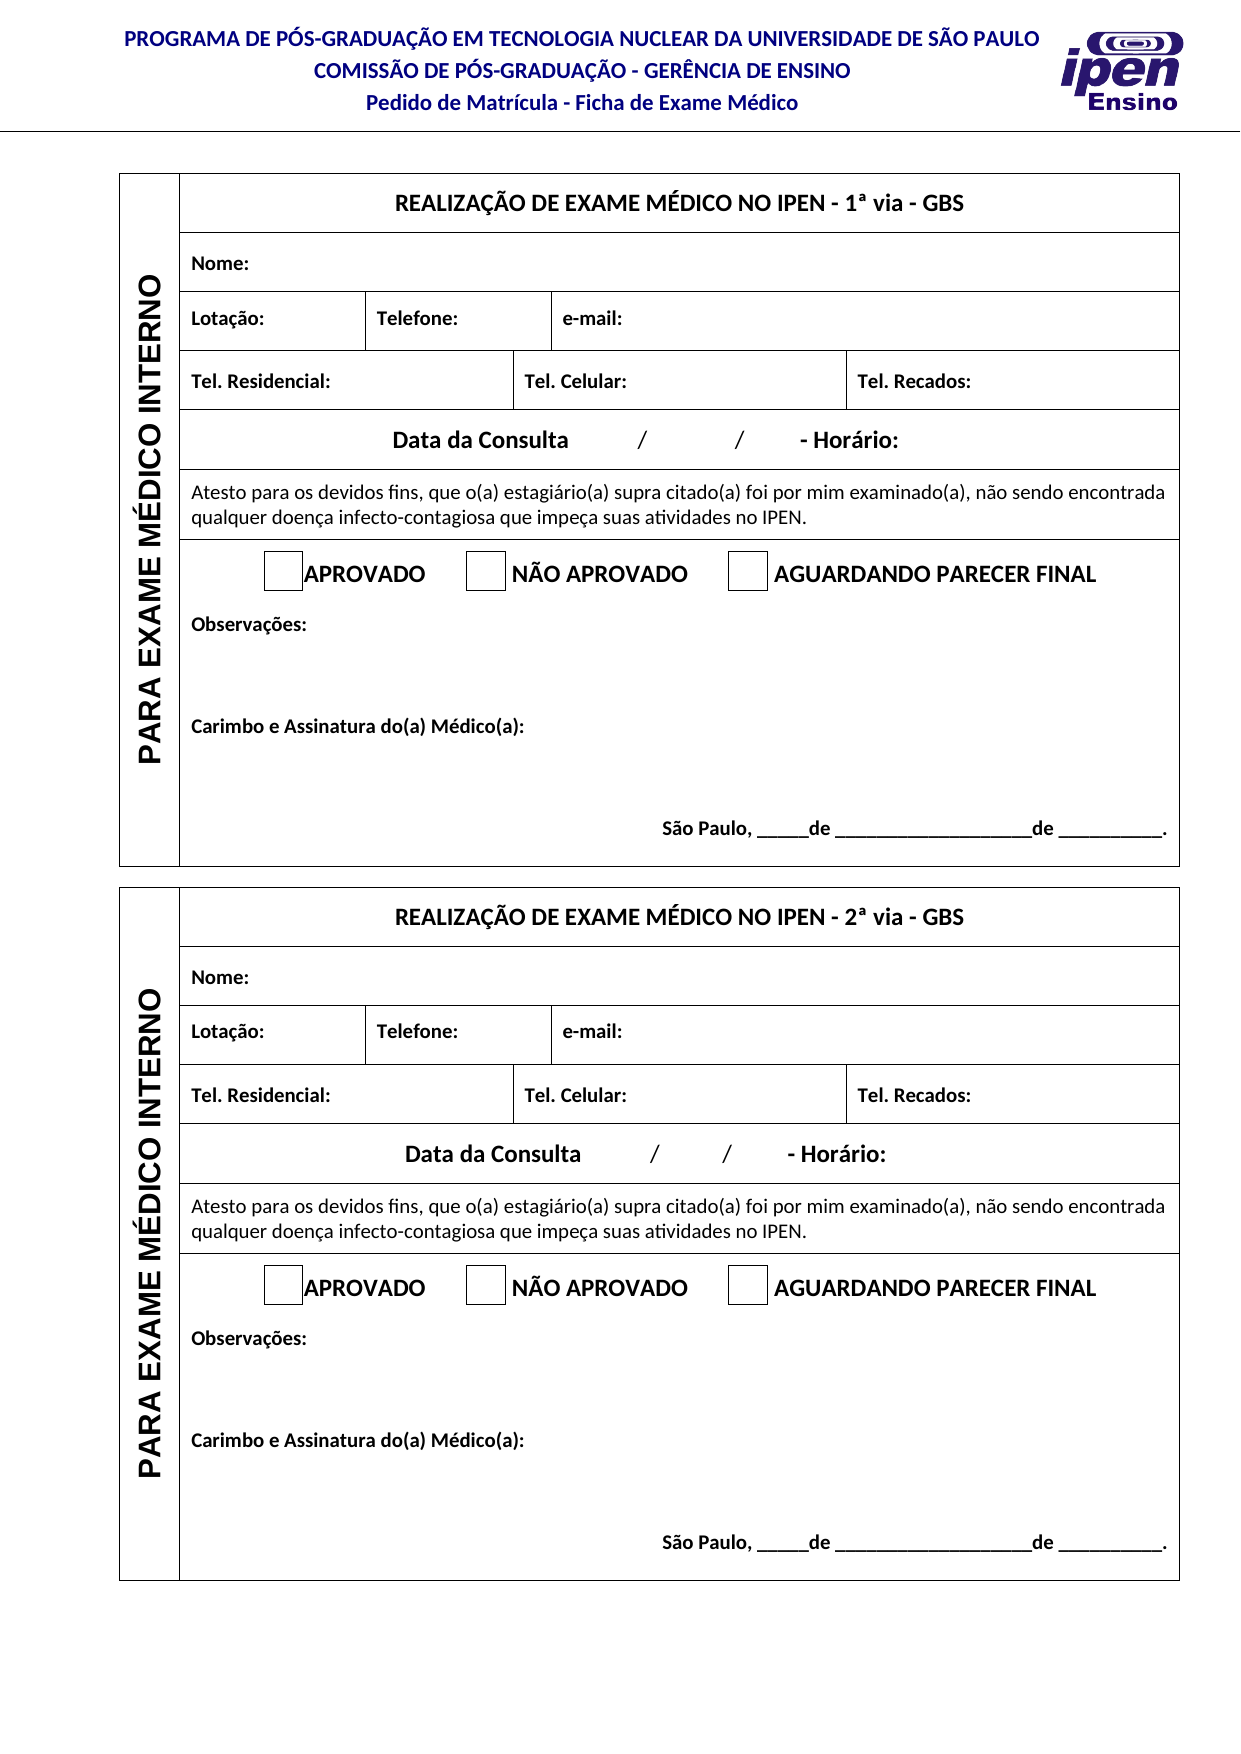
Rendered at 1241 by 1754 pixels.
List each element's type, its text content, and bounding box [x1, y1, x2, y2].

table_cell e-mail: [552, 1006, 1179, 1064]
table_cell Tel. Celular: [514, 1065, 846, 1123]
table_cell Lotação: [180, 1006, 365, 1064]
table_cell Nome: [180, 947, 1179, 1005]
table_cell e-mail: [552, 292, 1179, 350]
table_cell Tel. Residencial: [180, 351, 513, 409]
table_cell Tel. Residencial: [180, 1065, 513, 1123]
table_cell Telefone: [366, 1006, 551, 1064]
table_cell Lotação: [180, 292, 365, 350]
table_header REALIZAÇÃO DE EXAME MÉDICO NO IPEN - 2ª via - GBS [180, 888, 1179, 946]
table_cell Telefone: [366, 292, 551, 350]
table_cell Tel. Recados: [847, 351, 1179, 409]
table_cell Atesto para os devidos fins, que o(a) estagiário(a) supra citado(a) foi por mim examinado(a), não sendo encontrada qualquer doença infecto-contagiosa que impeça suas atividades no IPEN. [180, 1184, 1179, 1253]
table_cell APROVADO NÃO APROVADO AGUARDANDO PARECER FINAL Observações: Carimbo e Assinatura do(a) Médico(a): São Paulo, _____de ___________________de __________. [180, 540, 1179, 866]
table_cell Data da Consulta / / - Horário: [180, 1124, 1179, 1182]
table_header Para exame médico interno [120, 888, 179, 1580]
table_cell Data da Consulta / / - Horário: [180, 410, 1179, 468]
table_header Para exame médico interno [120, 174, 179, 866]
table_cell Nome: [180, 233, 1179, 291]
table_cell APROVADO NÃO APROVADO AGUARDANDO PARECER FINAL Observações: Carimbo e Assinatura do(a) Médico(a): São Paulo, _____de ___________________de __________. [180, 1254, 1179, 1580]
table_cell Atesto para os devidos fins, que o(a) estagiário(a) supra citado(a) foi por mim examinado(a), não sendo encontrada qualquer doença infecto-contagiosa que impeça suas atividades no IPEN. [180, 470, 1179, 539]
table_cell Tel. Recados: [847, 1065, 1179, 1123]
table_header REALIZAÇÃO DE EXAME MÉDICO NO IPEN - 1ª via - GBS [180, 174, 1179, 232]
picture [1060, 30, 1184, 111]
table_cell Tel. Celular: [514, 351, 846, 409]
